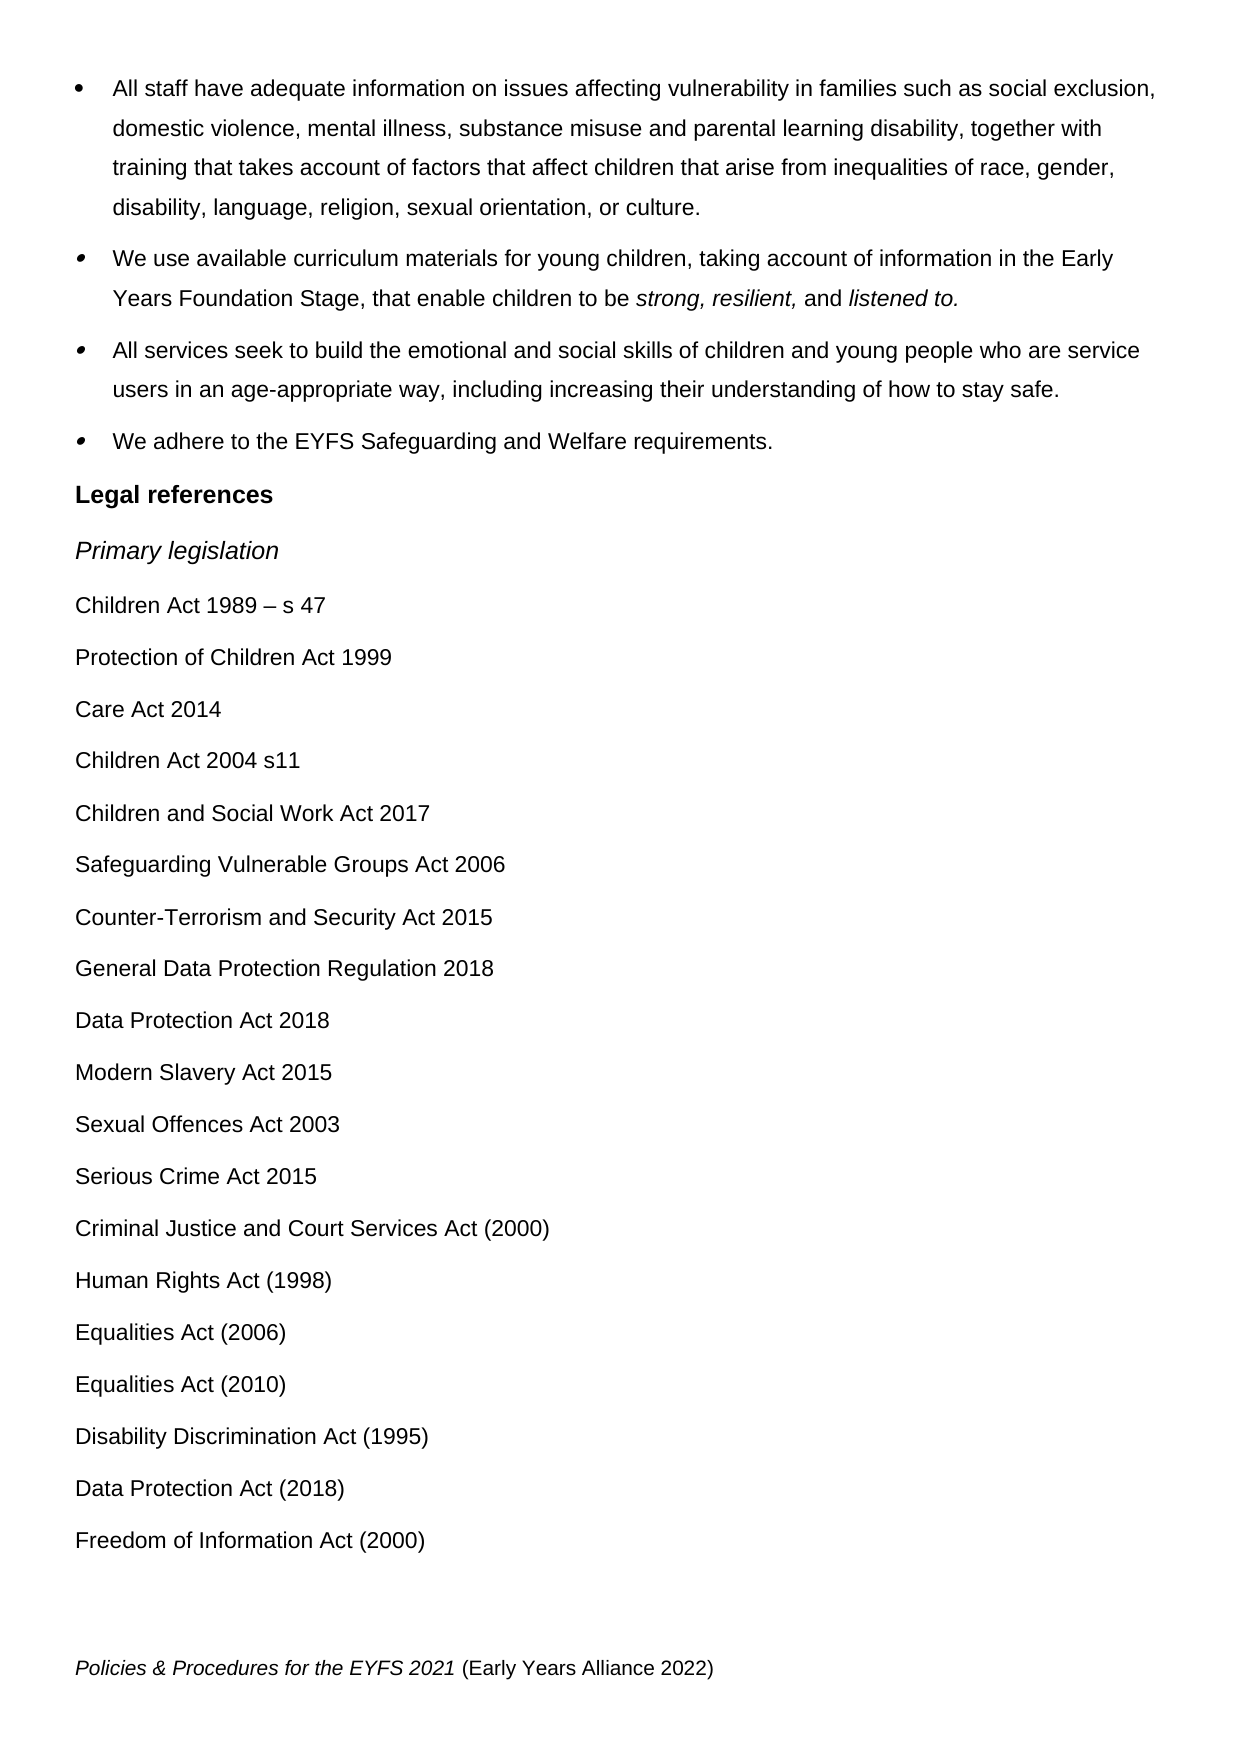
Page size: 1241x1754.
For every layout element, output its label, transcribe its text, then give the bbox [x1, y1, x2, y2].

subtitle Legal references [75, 480, 1165, 509]
text Serious Crime Act 2015 [75, 1163, 1165, 1190]
text Data Protection Act (2018) [75, 1475, 1165, 1502]
text Children Act 2004 s11 [75, 747, 1165, 774]
text Counter-Terrorism and Security Act 2015 [75, 903, 1165, 930]
text Care Act 2014 [75, 696, 1165, 722]
subtitle Primary legislation [75, 536, 1165, 565]
text Protection of Children Act 1999 [75, 643, 1165, 670]
text General Data Protection Regulation 2018 [75, 955, 1165, 982]
text Modern Slavery Act 2015 [75, 1059, 1165, 1086]
text Data Protection Act 2018 [75, 1007, 1165, 1034]
text Children Act 1989 – s 47 [75, 592, 1165, 618]
text Equalities Act (2006) [75, 1319, 1165, 1346]
text Safeguarding Vulnerable Groups Act 2006 [75, 851, 1165, 878]
list All services seek to build the emotional and social skills of children and young people who are service users in an age-appropriate way, including increasing their understanding of how to stay safe. [75, 337, 1165, 403]
text Sexual Offences Act 2003 [75, 1111, 1165, 1138]
list We use available curriculum materials for young children, taking account of information in the Early Years Foundation Stage, that enable children to be strong, resilient, and listened to. [75, 245, 1165, 311]
text Freedom of Information Act (2000) [75, 1527, 1165, 1553]
text Human Rights Act (1998) [75, 1267, 1165, 1294]
text Children and Social Work Act 2017 [75, 799, 1165, 826]
list We adhere to the EYFS Safeguarding and Welfare requirements. [75, 428, 1165, 455]
text Criminal Justice and Court Services Act (2000) [75, 1215, 1165, 1242]
list All staff have adequate information on issues affecting vulnerability in families such as social exclusion, domestic violence, mental illness, substance misuse and parental learning disability, together with training that takes account of factors that affect children that arise from inequalities of race, gender, disability, language, religion, sexual orientation, or culture. [75, 75, 1165, 220]
text Disability Discrimination Act (1995) [75, 1423, 1165, 1449]
text Equalities Act (2010) [75, 1371, 1165, 1398]
